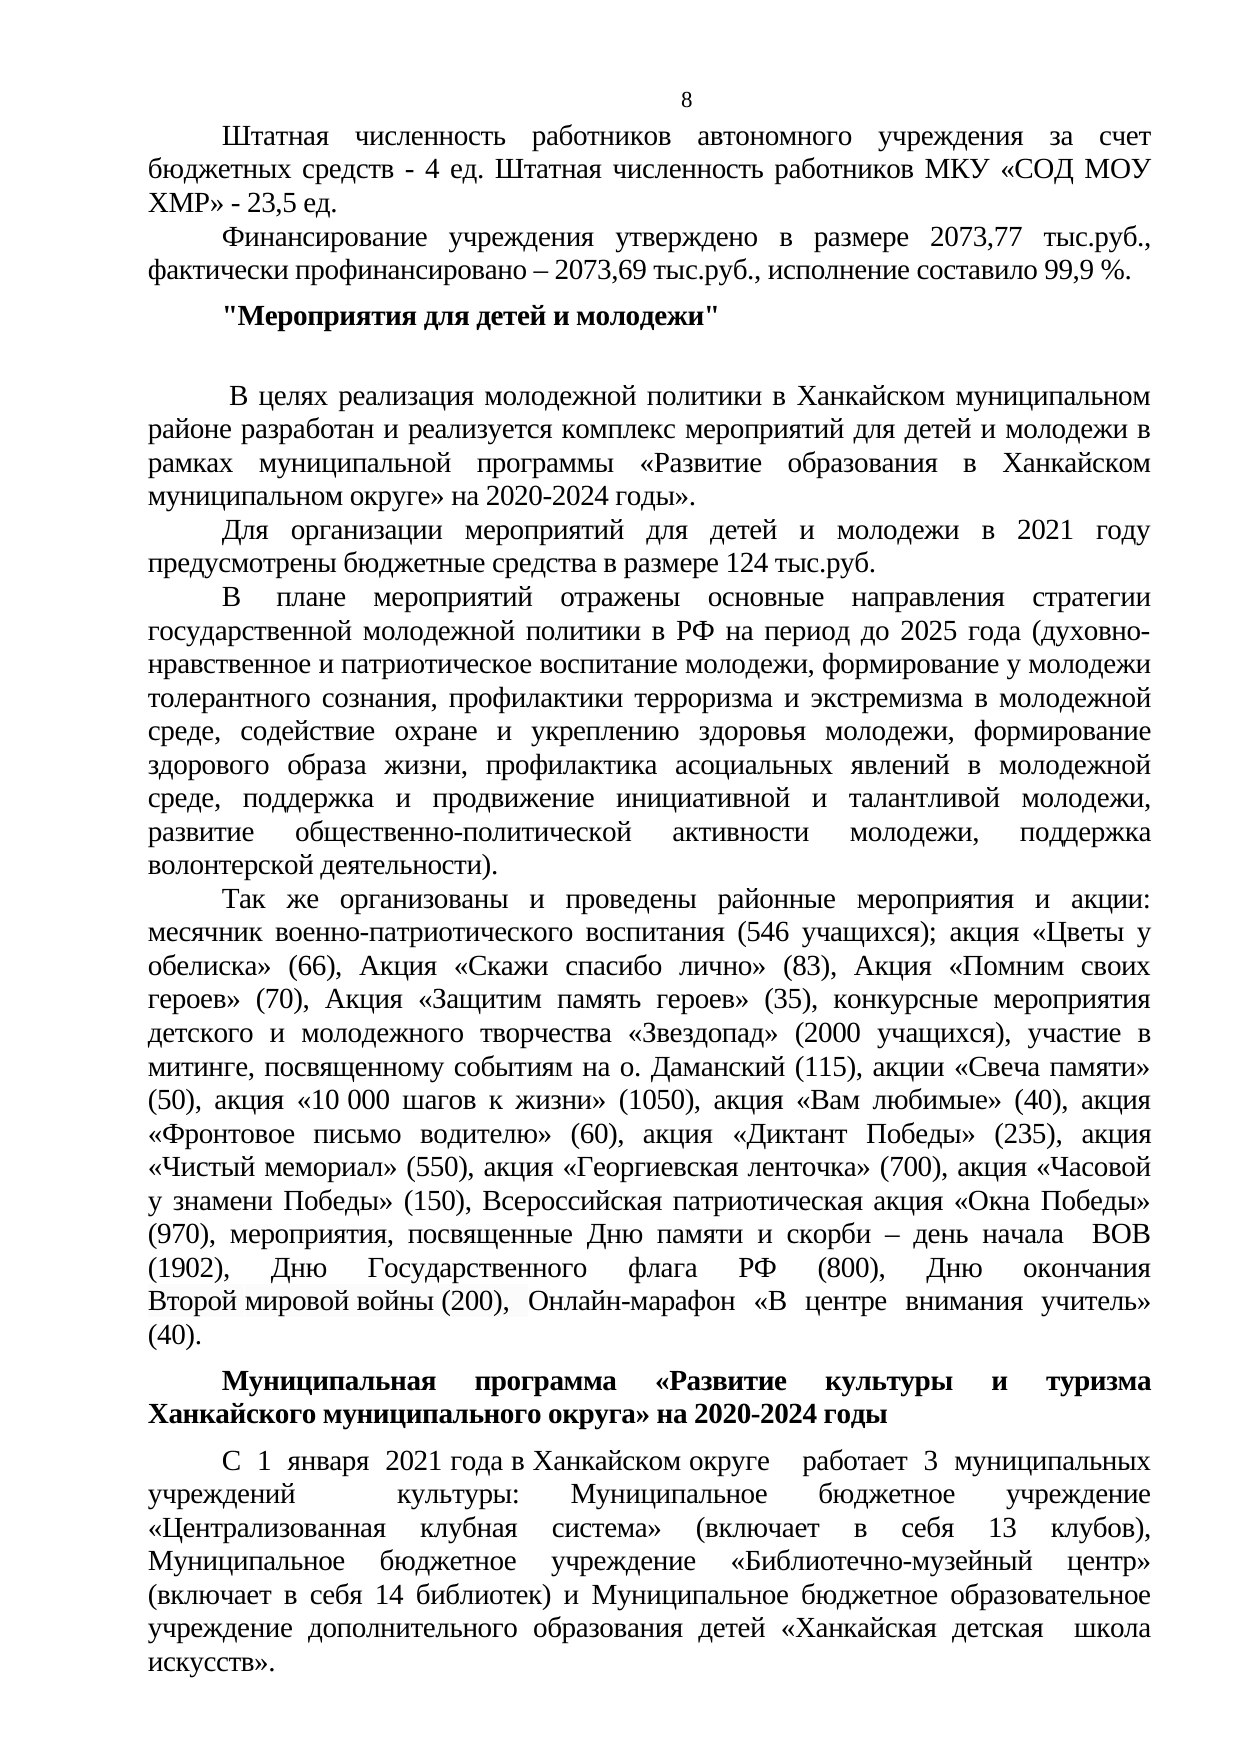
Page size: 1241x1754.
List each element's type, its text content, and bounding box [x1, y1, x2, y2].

text В плане мероприятий отражены основные направления стратегии государственной молодежной политики в РФ на период до 2025 года (духовно-нравственное и патриотическое воспитание молодежи, формирование у молодежи толерантного сознания, профилактики терроризма и экстремизма в молодежной среде, содействие охране и укреплению здоровья молодежи, формирование здорового образа жизни, профилактика асоциальных явлений в молодежной среде, поддержка и продвижение инициативной и талантливой молодежи, развитие общественно-политической активности молодежи, поддержка волонтерской деятельности). [148, 579, 1152, 881]
text В целях реализация молодежной политики в Ханкайском муниципальном районе разработан и реализуется комплекс мероприятий для детей и молодежи в рамках муниципальной программы «Развитие образования в Ханкайском муниципальном округе» на 2020-2024 годы». [148, 378, 1152, 512]
text "Мероприятия для детей и молодежи" [148, 298, 1152, 332]
text Для организации мероприятий для детей и молодежи в 2021 году предусмотрены бюджетные средства в размере 124 тыс.руб. [148, 512, 1152, 579]
text Муниципальная программа «Развитие культуры и туризма Ханкайского муниципального округа» на 2020-2024 годы [148, 1363, 1152, 1430]
text Финансирование учреждения утверждено в размере 2073,77 тыс.руб., фактически профинансировано – 2073,69 тыс.руб., исполнение составило 99,9 %. [148, 219, 1152, 286]
text Штатная численность работников автономного учреждения за счет бюджетных средств - 4 ед. Штатная численность работников МКУ «СОД МОУ ХМР» - 23,5 ед. [148, 118, 1152, 219]
text С 1 января 2021 года в Ханкайском округе работает 3 муниципальных учреждений культуры: Муниципальное бюджетное учреждение «Централизованная клубная система» (включает в себя 13 клубов), Муниципальное бюджетное учреждение «Библиотечно-музейный центр» (включает в себя 14 библиотек) и Муниципальное бюджетное образовательное учреждение дополнительного образования детей «Ханкайская детская школа искусств». [148, 1443, 1152, 1677]
text Так же организованы и проведены районные мероприятия и акции: месячник военно-патриотического воспитания (546 учащихся); акция «Цветы у обелиска» (66), Акция «Скажи спасибо лично» (83), Акция «Помним своих героев» (70), Акция «Защитим память героев» (35), конкурсные мероприятия детского и молодежного творчества «Звездопад» (2000 учащихся), участие в митинге, посвященному событиям на о. Даманский (115), акции «Свеча памяти» (50), акция «10 000 шагов к жизни» (1050), акция «Вам любимые» (40), акция «Фронтовое письмо водителю» (60), акция «Диктант Победы» (235), акция «Чистый мемориал» (550), акция «Георгиевская ленточка» (700), акция «Часовой у знамени Победы» (150), Всероссийская патриотическая акция «Окна Победы» (970), мероприятия, посвященные Дню памяти и скорби – день начала ВОВ (1902), Дню Государственного флага РФ (800), Дню окончания Второй мировой войны (200), Онлайн-марафон «В центре внимания учитель» (40). [148, 881, 1152, 1351]
